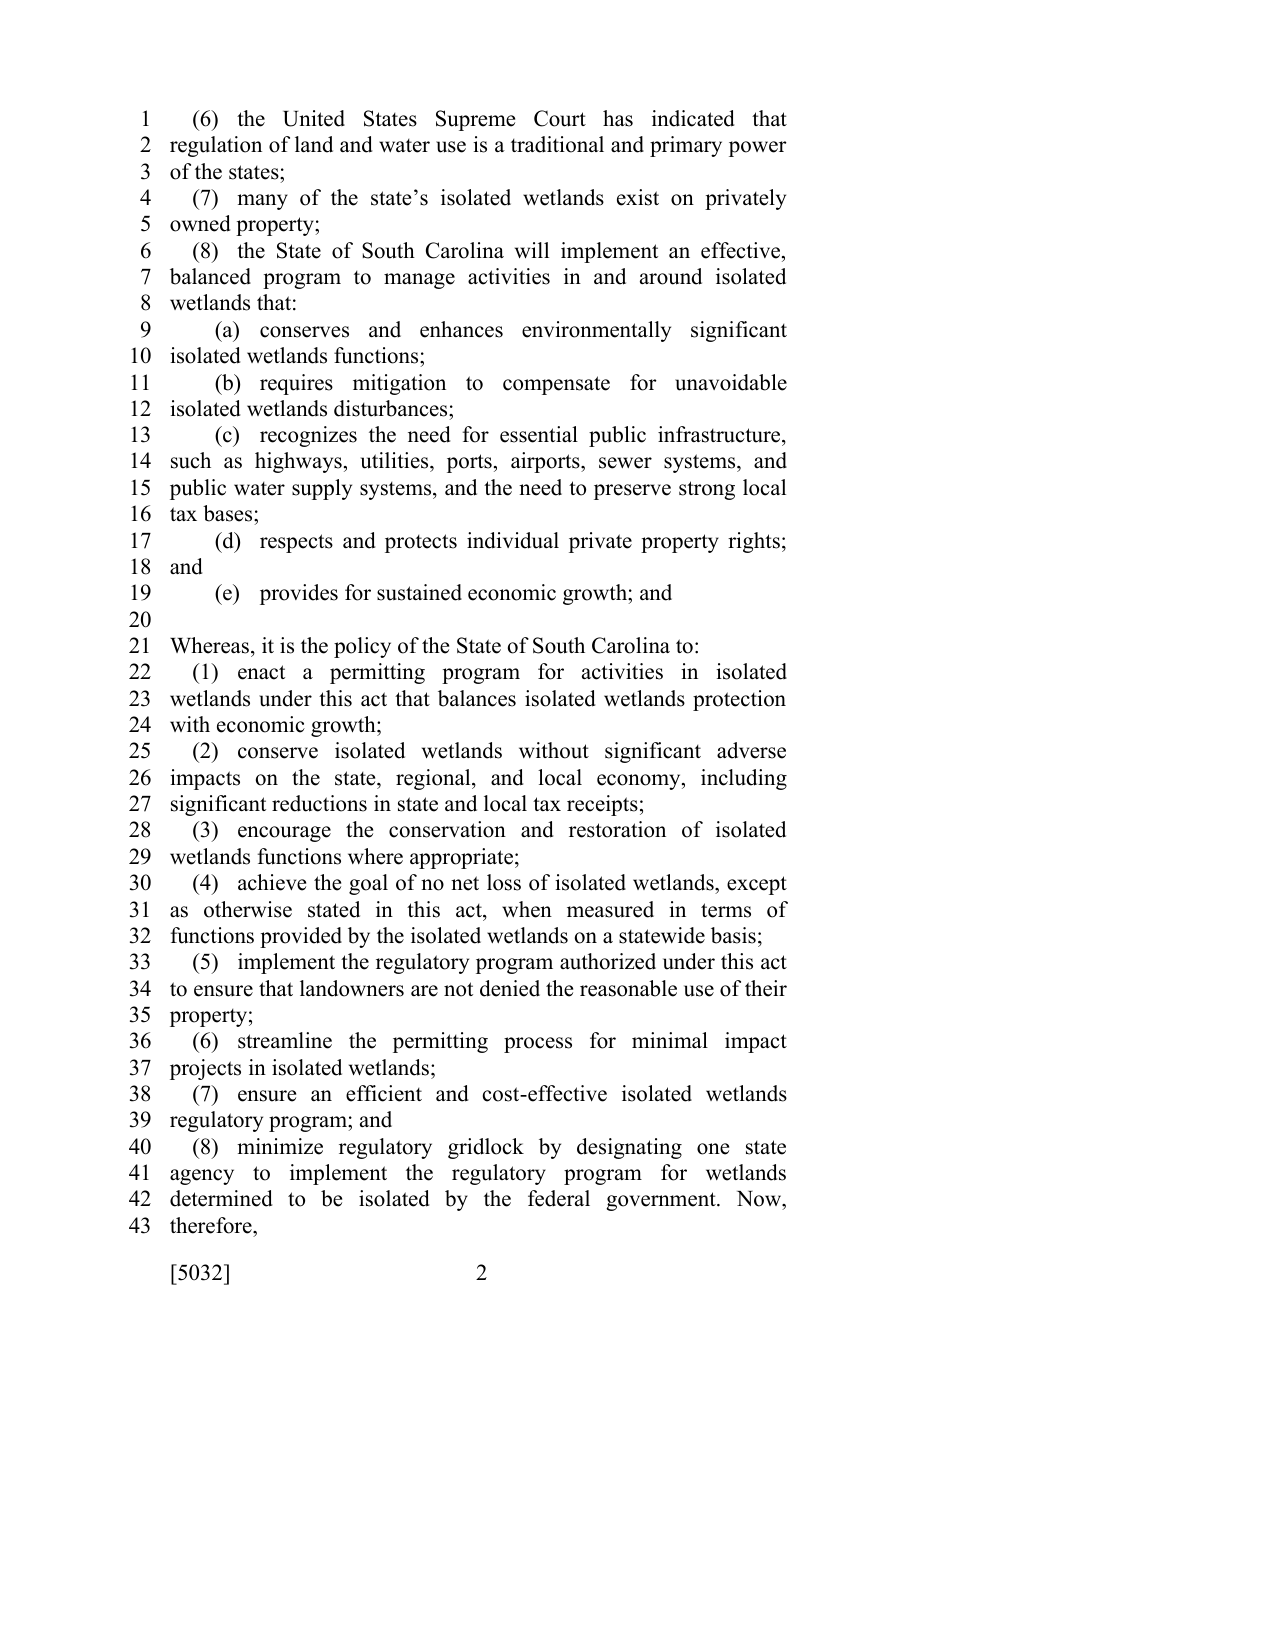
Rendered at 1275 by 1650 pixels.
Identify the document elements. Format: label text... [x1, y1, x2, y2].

text (6) streamline the permitting process for minimal impact projects in isolated wetlands; [169, 1027, 787, 1080]
text (3) encourage the conservation and restoration of isolated wetlands functions where appropriate; [169, 817, 787, 869]
text (8) minimize regulatory gridlock by designating one state agency to implement the regulatory program for wetlands determined to be isolated by the federal government. Now, therefore, [169, 1133, 787, 1238]
text (1) enact a permitting program for activities in isolated wetlands under this act that balances isolated wetlands protection with economic growth; [169, 658, 787, 737]
text (7) many of the state’s isolated wetlands exist on privately owned property; [169, 184, 787, 237]
text Whereas, it is the policy of the State of South Carolina to: [169, 632, 787, 658]
text (4) achieve the goal of no net loss of isolated wetlands, except as otherwise stated in this act, when measured in terms of functions provided by the isolated wetlands on a statewide basis; [169, 869, 787, 948]
text (a) conserves and enhances environmentally significant isolated wetlands functions; [169, 316, 787, 368]
text (8) the State of South Carolina will implement an effective, balanced program to manage activities in and around isolated wetlands that: [169, 237, 787, 316]
text (c) recognizes the need for essential public infrastructure, such as highways, utilities, ports, airports, sewer systems, and public water supply systems, and the need to preserve strong local tax bases; [169, 421, 787, 527]
text (e) provides for sustained economic growth; and [169, 579, 787, 606]
text (7) ensure an efficient and cost-effective isolated wetlands regulatory program; and [169, 1080, 787, 1133]
text (6) the United States Supreme Court has indicated that regulation of land and water use is a traditional and primary power of the states; [169, 105, 787, 184]
text (2) conserve isolated wetlands without significant adverse impacts on the state, regional, and local economy, including significant reductions in state and local tax receipts; [169, 737, 787, 817]
text (5) implement the regulatory program authorized under this act to ensure that landowners are not denied the reasonable use of their property; [169, 948, 787, 1027]
text (b) requires mitigation to compensate for unavoidable isolated wetlands disturbances; [169, 368, 787, 421]
text (d) respects and protects individual private property rights; and [169, 527, 787, 579]
